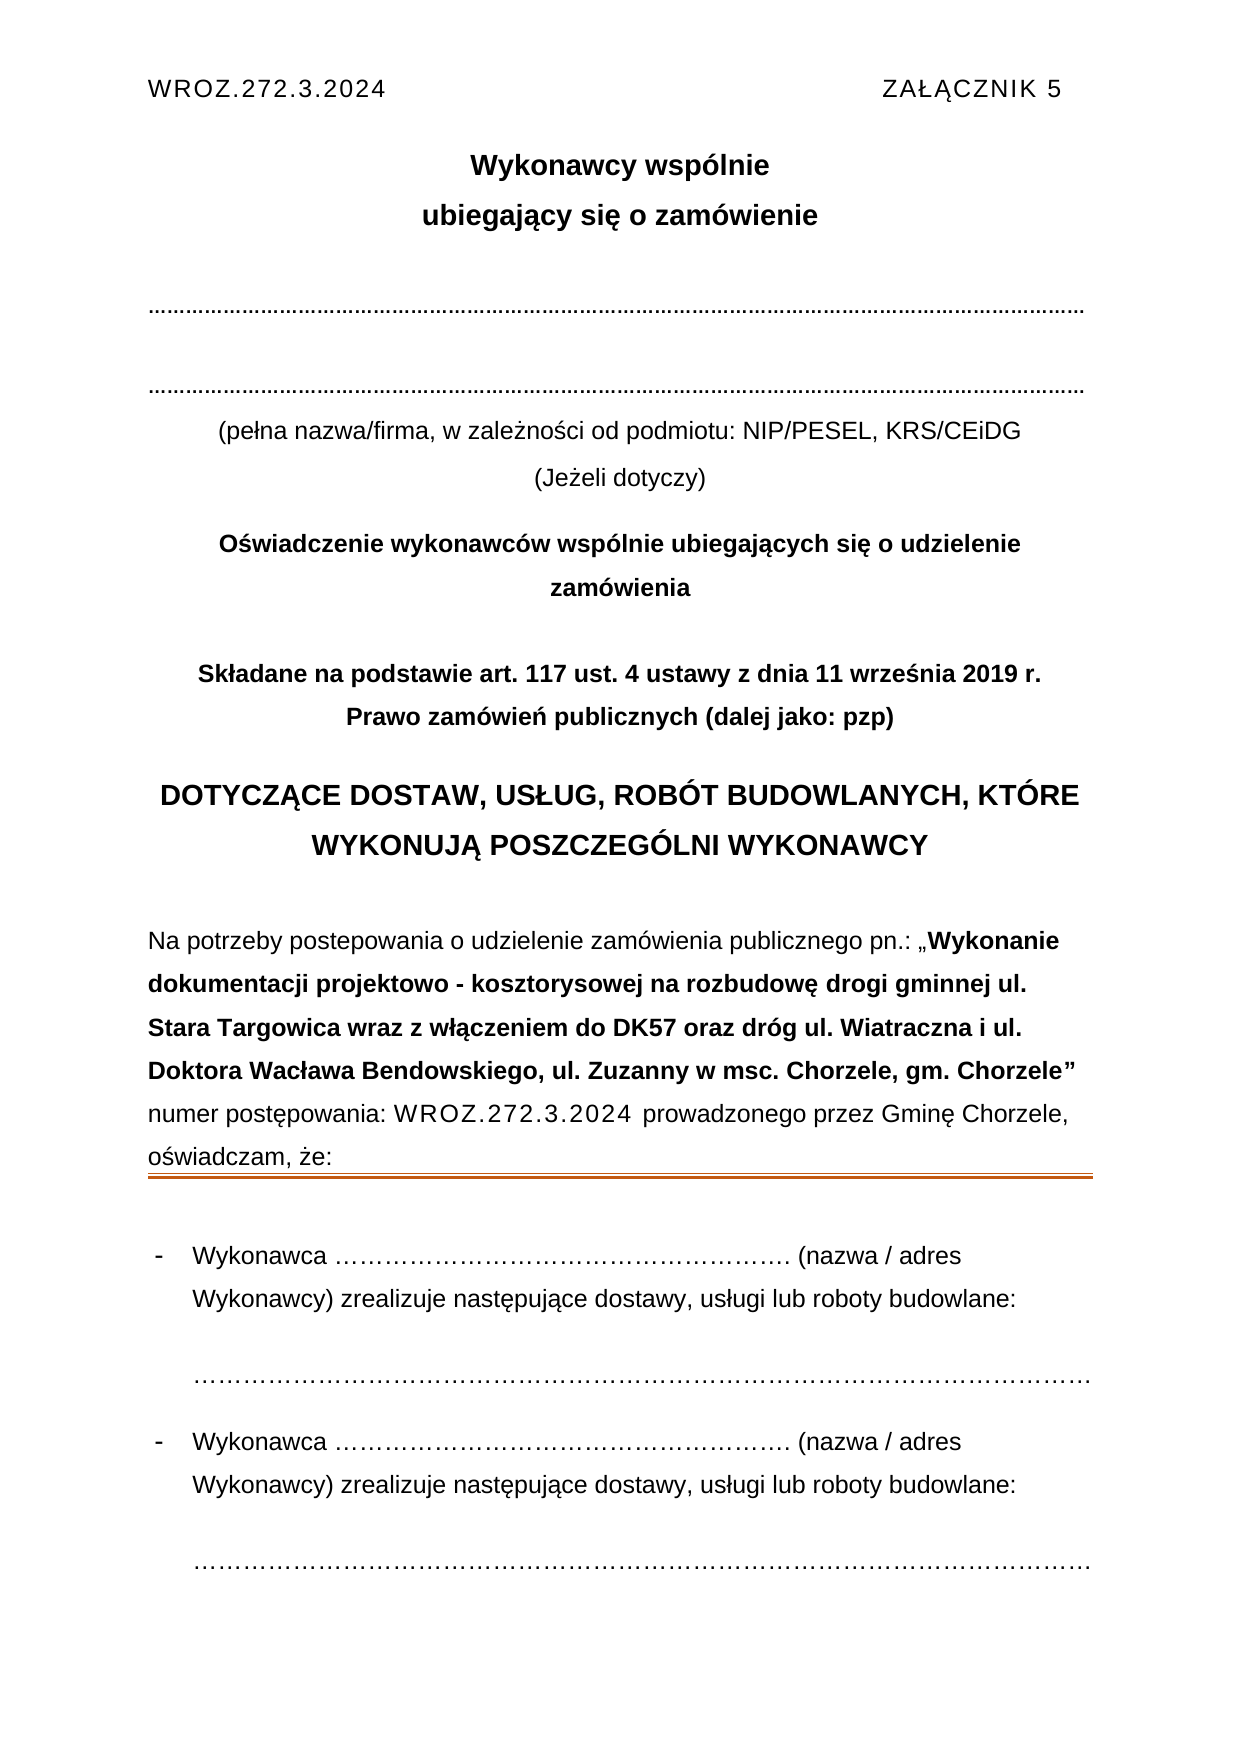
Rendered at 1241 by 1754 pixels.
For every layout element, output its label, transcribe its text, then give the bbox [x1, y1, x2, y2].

text …………………………………………………………………………………………………………………………………… [148, 376, 1093, 397]
text …………………………………………………………………………………………………………………………………… [148, 296, 1093, 317]
text Prawo zamówień publicznych (dalej jako: pzp) [148, 702, 1093, 731]
text ubiegający się o zamówienie [148, 198, 1093, 231]
text Oświadczenie wykonawców wspólnie ubiegających się o udzielenie zamówienia [148, 529, 1093, 601]
text Składane na podstawie art. 117 ust. 4 ustawy z dnia 11 września 2019 r. [148, 659, 1093, 687]
text Wykonawcy wspólnie [148, 148, 1093, 181]
text DOTYCZĄCE DOSTAW, USŁUG, ROBÓT BUDOWLANYCH, KTÓRE WYKONUJĄ POSZCZEGÓLNI WYKONAWCY [148, 778, 1093, 862]
list ……………………………………………………………………………………………… [192, 1361, 1093, 1389]
text (pełna nazwa/firma, w zależności od podmiotu: NIP/PESEL, KRS/CEiDG [148, 416, 1093, 444]
text Na potrzeby postepowania o udzielenie zamówienia publicznego pn.: „Wykonanie dokumentacji projektowo - kosztorysowej na rozbudowę drogi gminnej ul. Stara Targowica wraz z włączeniem do DK57 oraz dróg ul. Wiatraczna i ul. Doktora Wacława Bendowskiego, ul. Zuzanny w msc. Chorzele, gm. Chorzele” numer postępowania: WROZ.272.3.2024 prowadzonego przez Gminę Chorzele, oświadczam, że: [148, 926, 1093, 1173]
text (Jeżeli dotyczy) [148, 463, 1093, 492]
list ……………………………………………………………………………………………… [192, 1546, 1093, 1575]
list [154, 1427, 1093, 1498]
list Wykonawca ………………………………………………. (nazwa / adres Wykonawcy) zrealizuje następujące dostawy, usługi lub roboty budowlane: [154, 1241, 1093, 1313]
